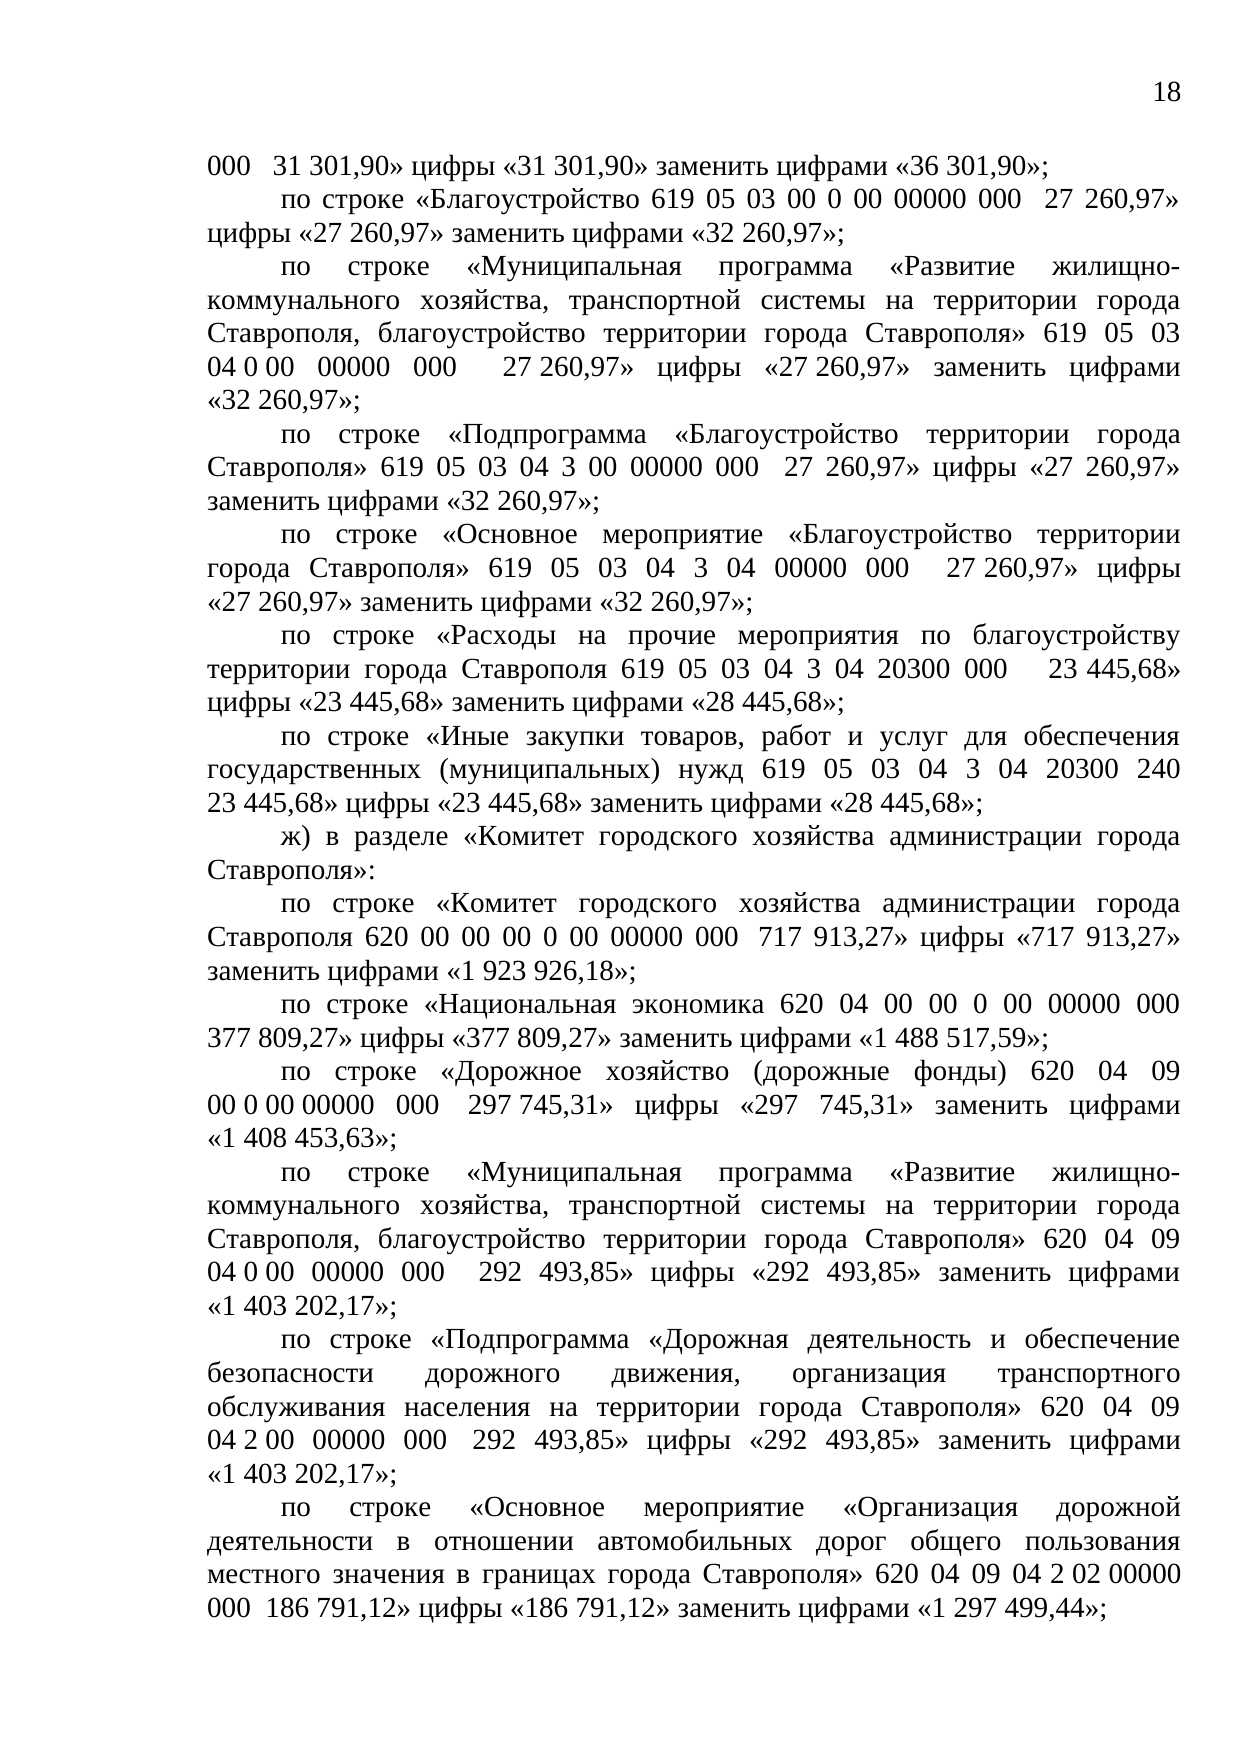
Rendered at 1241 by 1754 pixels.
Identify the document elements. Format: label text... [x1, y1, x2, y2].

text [207, 148, 1181, 181]
text по строке «Комитет городского хозяйства администрации города Ставрополя 620 00 00 00 0 00 00000 000 717 913,27» цифры «717 913,27» заменить цифрами «1 923 926,18»; [207, 886, 1181, 986]
text по строке «Подпрограмма «Дорожная деятельность и обеспечение безопасности дорожного движения, организация транспортного обслуживания населения на территории города Ставрополя» 620 04 09 04 2 00 00000 000 292 493,85» цифры «292 493,85» заменить цифрами «1 403 202,17»; [207, 1322, 1181, 1489]
text по строке «Расходы на прочие мероприятия по благоустройству территории города Ставрополя 619 05 03 04 3 04 20300 000 23 445,68» цифры «23 445,68» заменить цифрами «28 445,68»; [207, 617, 1181, 718]
text по строке «Благоустройство 619 05 03 00 0 00 00000 000 27 260,97» цифры «27 260,97» заменить цифрами «32 260,97»; [207, 181, 1181, 248]
text по строке «Основное мероприятие «Благоустройство территории города Ставрополя» 619 05 03 04 3 04 00000 000 27 260,97» цифры «27 260,97» заменить цифрами «32 260,97»; [207, 517, 1181, 617]
text по строке «Муниципальная программа «Развитие жилищно-коммунального хозяйства, транспортной системы на территории города Ставрополя, благоустройство территории города Ставрополя» 619 05 03 04 0 00 00000 000 27 260,97» цифры «27 260,97» заменить цифрами «32 260,97»; [207, 248, 1181, 416]
text по строке «Дорожное хозяйство (дорожные фонды) 620 04 09 00 0 00 00000 000 297 745,31» цифры «297 745,31» заменить цифрами «1 408 453,63»; [207, 1053, 1181, 1154]
text по строке «Иные закупки товаров, работ и услуг для обеспечения государственных (муниципальных) нужд 619 05 03 04 3 04 20300 240 23 445,68» цифры «23 445,68» заменить цифрами «28 445,68»; [207, 718, 1181, 818]
text по строке «Муниципальная программа «Развитие жилищно-коммунального хозяйства, транспортной системы на территории города Ставрополя, благоустройство территории города Ставрополя» 620 04 09 04 0 00 00000 000 292 493,85» цифры «292 493,85» заменить цифрами «1 403 202,17»; [207, 1154, 1181, 1322]
text по строке «Основное мероприятие «Организация дорожной деятельности в отношении автомобильных дорог общего пользования местного значения в границах города Ставрополя» 620 04 09 04 2 02 00000 000 186 791,12» цифры «186 791,12» заменить цифрами «1 297 499,44»; [207, 1489, 1181, 1623]
text по строке «Национальная экономика 620 04 00 00 0 00 00000 000 377 809,27» цифры «377 809,27» заменить цифрами «1 488 517,59»; [207, 986, 1181, 1053]
text по строке «Подпрограмма «Благоустройство территории города Ставрополя» 619 05 03 04 3 00 00000 000 27 260,97» цифры «27 260,97» заменить цифрами «32 260,97»; [207, 416, 1181, 517]
text ж) в разделе «Комитет городского хозяйства администрации города Ставрополя»: [207, 818, 1181, 886]
